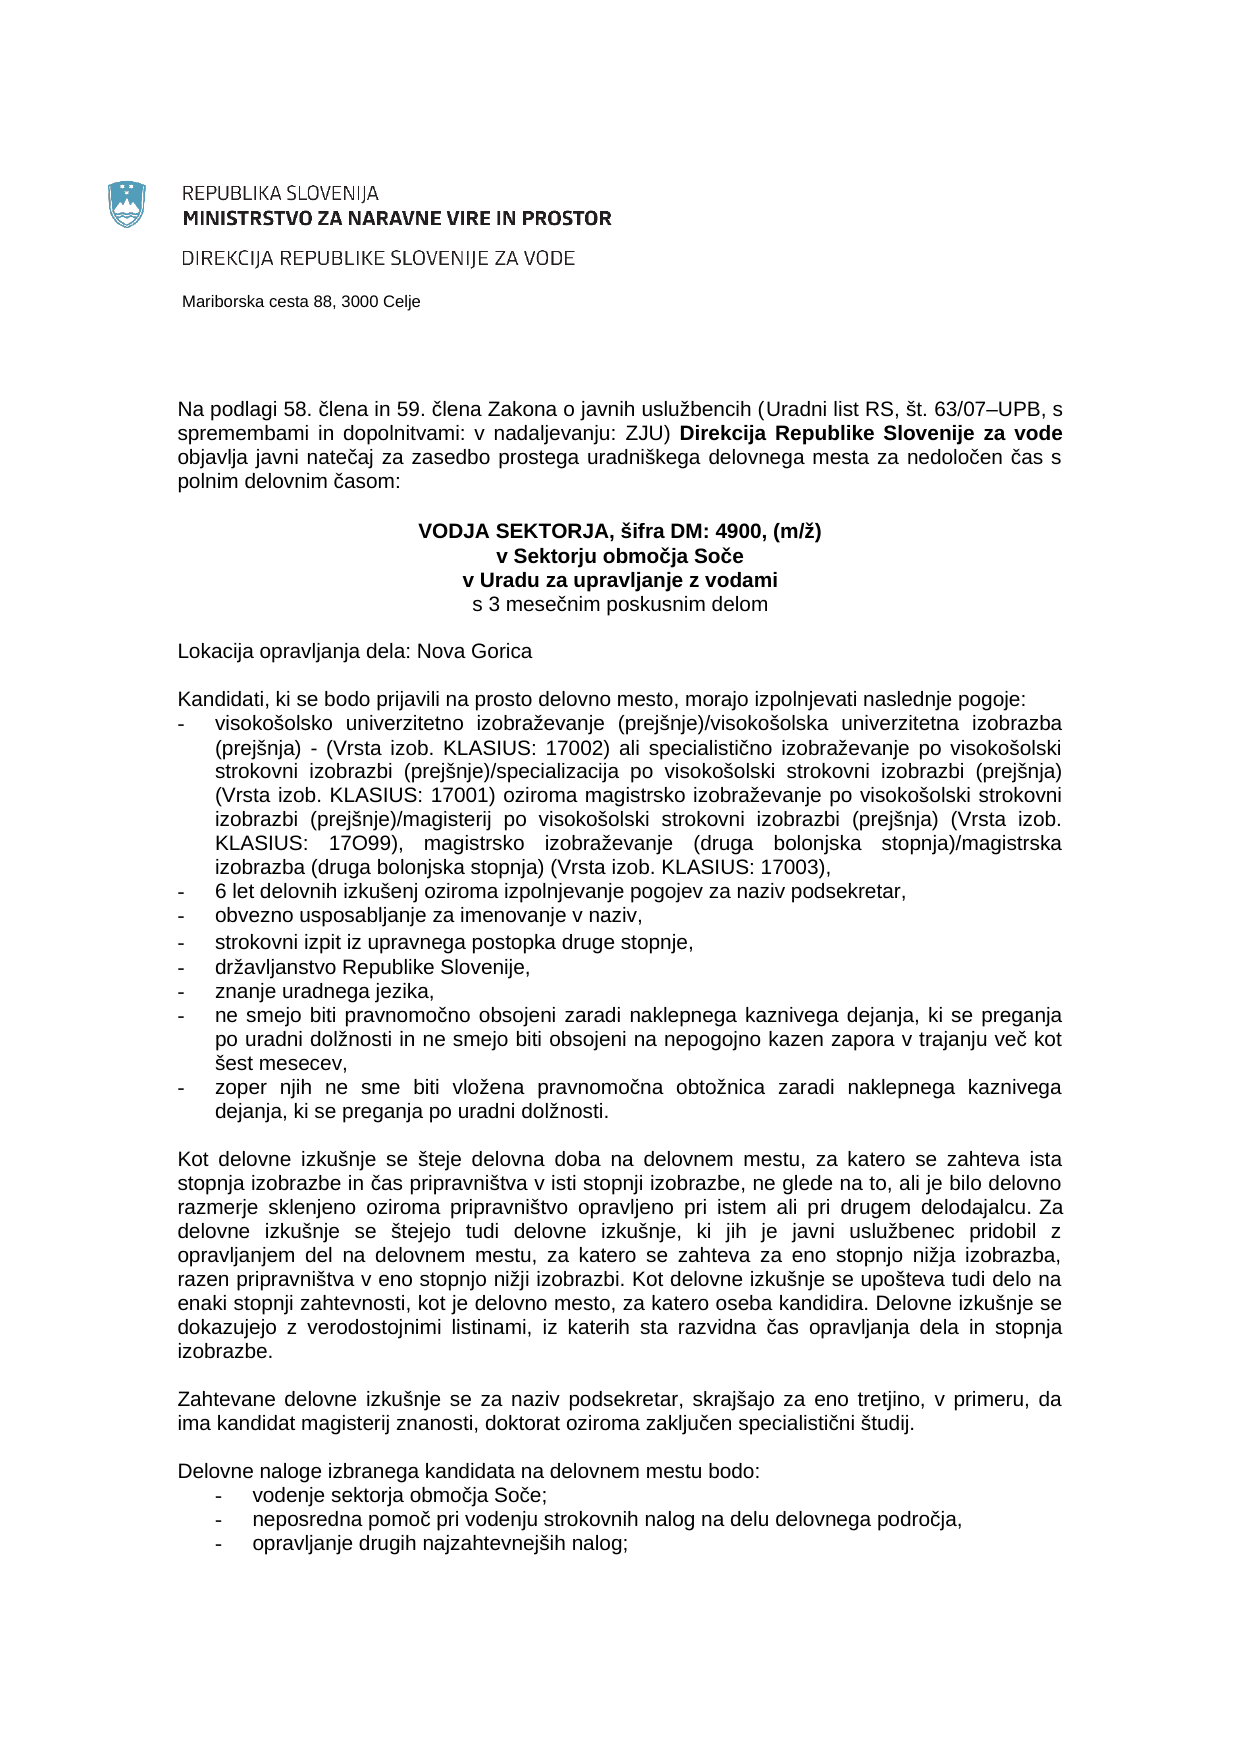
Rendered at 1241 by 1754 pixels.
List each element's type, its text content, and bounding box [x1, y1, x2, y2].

list ne smejo biti pravnomočno obsojeni zaradi naklepnega kaznivega dejanja, ki se preganja po uradni dolžnosti in ne smejo biti obsojeni na nepogojno kazen zapora v trajanju več kot šest mesecev, [177, 1003, 1063, 1075]
list državljanstvo Republike Slovenije, [177, 954, 1063, 979]
text Zahtevane delovne izkušnje se za naziv podsekretar, skrajšajo za eno tretjino, v primeru, da ima kandidat magisterij znanosti, doktorat oziroma zaključen specialistični študij. [177, 1387, 1063, 1434]
list neposredna pomoč pri vodenju strokovnih nalog na delu delovnega področja, [215, 1507, 1063, 1531]
list 6 let delovnih izkušenj oziroma izpolnjevanje pogojev za naziv podsekretar, [177, 879, 1063, 903]
list znanje uradnega jezika, [177, 979, 1063, 1003]
text v Sektorju območja Soče [177, 543, 1063, 567]
text s 3 mesečnim poskusnim delom [177, 591, 1063, 615]
text v Uradu za upravljanje z vodami [177, 567, 1063, 591]
text VODJA SEKTORJA, šifra DM: 4900, (m/ž) [177, 516, 1063, 543]
text Kot delovne izkušnje se šteje delovna doba na delovnem mestu, za katero se zahteva ista stopnja izobrazbe in čas pripravništva v isti stopnji izobrazbe, ne glede na to, ali je bilo delovno razmerje sklenjeno oziroma pripravništvo opravljeno pri istem ali pri drugem delodajalcu. Za delovne izkušnje se štejejo tudi delovne izkušnje, ki jih je javni uslužbenec pridobil z opravljanjem del na delovnem mestu, za katero se zahteva za eno stopnjo nižja izobrazba, razen pripravništva v eno stopnjo nižji izobrazbi. Kot delovne izkušnje se upošteva tudi delo na enaki stopnji zahtevnosti, kot je delovno mesto, za katero oseba kandidira. Delovne izkušnje se dokazujejo z verodostojnimi listinami, iz katerih sta razvidna čas opravljanja dela in stopnja izobrazbe. [177, 1147, 1063, 1363]
text Delovne naloge izbranega kandidata na delovnem mestu bodo: [177, 1458, 1063, 1482]
list strokovni izpit iz upravnega postopka druge stopnje, [177, 927, 1063, 954]
list vodenje sektorja območja Soče; [215, 1482, 1063, 1507]
list visokošolsko univerzitetno izobraževanje (prejšnje)/visokošolska univerzitetna izobrazba (prejšnja) - (Vrsta izob. KLASIUS: 17002) ali specialistično izobraževanje po visokošolski strokovni izobrazbi (prejšnje)/specializacija po visokošolski strokovni izobrazbi (prejšnja) (Vrsta izob. KLASIUS: 17001) oziroma magistrsko izobraževanje po visokošolski strokovni izobrazbi (prejšnje)/magisterij po visokošolski strokovni izobrazbi (prejšnja) (Vrsta izob. KLASIUS: 17O99), magistrsko izobraževanje (druga bolonjska stopnja)/magistrska izobrazba (druga bolonjska stopnja) (Vrsta izob. KLASIUS: 17003), [177, 711, 1063, 879]
text Na podlagi 58. člena in 59. člena Zakona o javnih uslužbencih (Uradni list RS, št. 63/07–UPB, s spremembami in dopolnitvami: v nadaljevanju: ZJU) Direkcija Republike Slovenije za vode objavlja javni natečaj za zasedbo prostega uradniškega delovnega mesta za nedoločen čas s polnim delovnim časom: [177, 397, 1063, 492]
text Lokacija opravljanja dela: Nova Gorica [177, 639, 1063, 663]
list zoper njih ne sme biti vložena pravnomočna obtožnica zaradi naklepnega kaznivega dejanja, ki se preganja po uradni dolžnosti. [177, 1075, 1063, 1123]
picture [103, 177, 615, 273]
list obvezno usposabljanje za imenovanje v naziv, [177, 903, 1063, 927]
list opravljanje drugih najzahtevnejših nalog; [215, 1531, 1063, 1555]
text Kandidati, ki se bodo prijavili na prosto delovno mesto, morajo izpolnjevati naslednje pogoje: [177, 687, 1063, 711]
